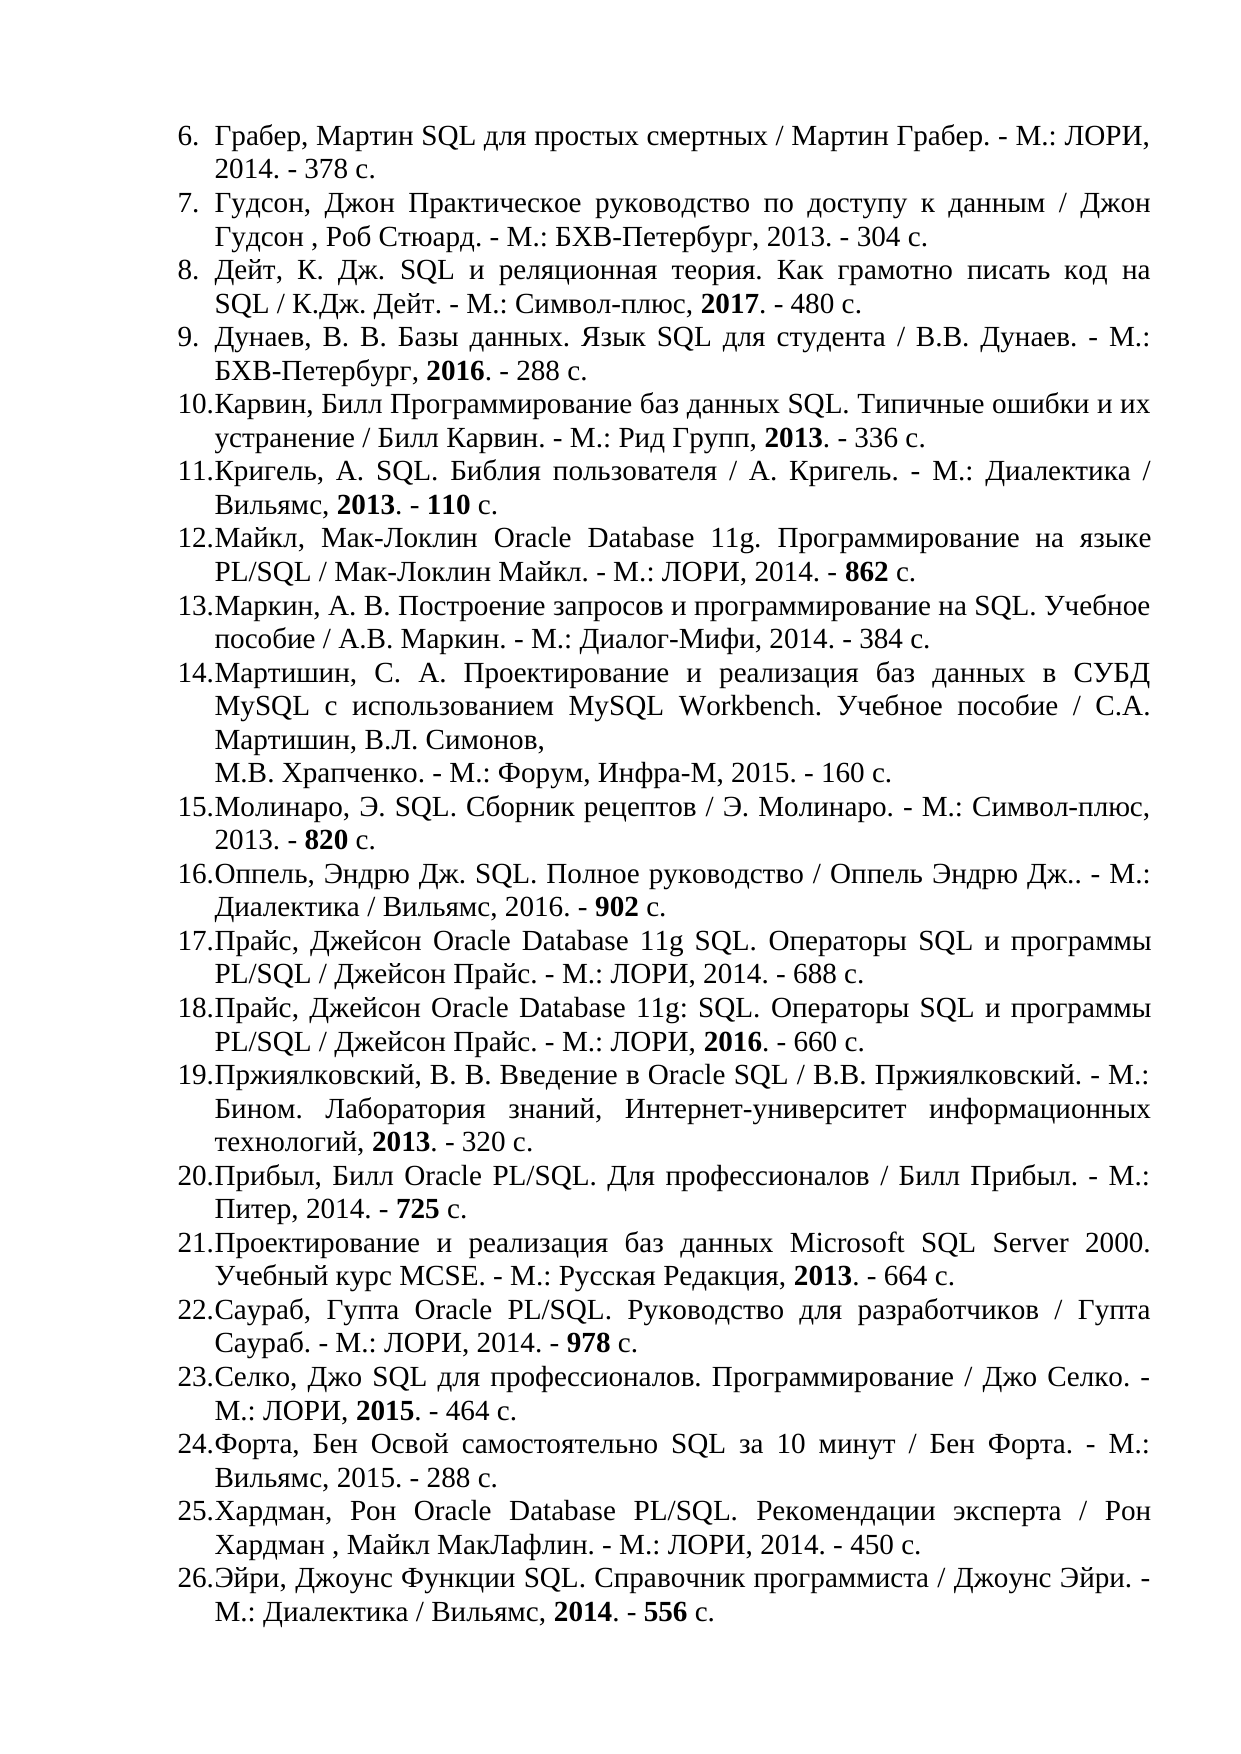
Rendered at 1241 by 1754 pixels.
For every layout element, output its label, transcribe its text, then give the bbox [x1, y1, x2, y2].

list Проектирование и реализация баз данных Microsoft SQL Server 2000. Учебный курс MCSE. - М.: Русская Редакция, 2013. - 664 c. [177, 1225, 1152, 1292]
list Дунаев, В. В. Базы данных. Язык SQL для студента / В.В. Дунаев. - М.: БХВ-Петербург, 2016. - 288 c. [177, 319, 1152, 386]
list Грабер, Мартин SQL для простых смертных / Мартин Грабер. - М.: ЛОРИ, 2014. - 378 c. [177, 118, 1152, 185]
list Кригель, А. SQL. Библия пользователя / А. Кригель. - М.: Диалектика / Вильямс, 2013. - 110 c. [177, 453, 1152, 521]
list Пржиялковский, В. В. Введение в Oracle SQL / В.В. Пржиялковский. - М.: Бином. Лаборатория знаний, Интернет-университет информационных технологий, 2013. - 320 c. [177, 1057, 1152, 1158]
list Форта, Бен Освой самостоятельно SQL за 10 минут / Бен Форта. - М.: Вильямс, 2015. - 288 c. [177, 1426, 1152, 1493]
list Маркин, А. В. Построение запросов и программирование на SQL. Учебное пособие / А.В. Маркин. - М.: Диалог-Мифи, 2014. - 384 c. [177, 588, 1152, 655]
text М.В. Храпченко. - М.: Форум, Инфра-М, 2015. - 160 c. [214, 755, 1152, 789]
list Прайс, Джейсон Oracle Database 11g SQL. Операторы SQL и программы PL/SQL / Джейсон Прайс. - М.: ЛОРИ, 2014. - 688 c. [177, 923, 1152, 990]
list Молинаро, Э. SQL. Сборник рецептов / Э. Молинаро. - М.: Символ-плюс, 2013. - 820 c. [177, 789, 1152, 856]
list Майкл, Мак-Локлин Oracle Database 11g. Программирование на языке PL/SQL / Мак-Локлин Майкл. - М.: ЛОРИ, 2014. - 862 c. [177, 521, 1152, 588]
list Эйри, Джоунс Функции SQL. Справочник программиста / Джоунс Эйри. - М.: Диалектика / Вильямс, 2014. - 556 c. [177, 1560, 1152, 1627]
list Прайс, Джейсон Oracle Database 11g: SQL. Операторы SQL и программы PL/SQL / Джейсон Прайс. - М.: ЛОРИ, 2016. - 660 c. [177, 990, 1152, 1057]
list Саураб, Гупта Oracle PL/SQL. Руководство для разработчиков / Гупта Саураб. - М.: ЛОРИ, 2014. - 978 c. [177, 1292, 1152, 1359]
list Селко, Джо SQL для профессионалов. Программирование / Джо Селко. - М.: ЛОРИ, 2015. - 464 c. [177, 1359, 1152, 1426]
list Дейт, К. Дж. SQL и реляционная теория. Как грамотно писать код на SQL / К.Дж. Дейт. - М.: Символ-плюс, 2017. - 480 c. [177, 252, 1152, 319]
list Хардман, Рон Oracle Database PL/SQL. Рекомендации эксперта / Рон Хардман , Майкл МакЛафлин. - М.: ЛОРИ, 2014. - 450 c. [177, 1493, 1152, 1560]
list Гудсон, Джон Практическое руководство по доступу к данным / Джон Гудсон , Роб Стюард. - М.: БХВ-Петербург, 2013. - 304 c. [177, 185, 1152, 252]
list Прибыл, Билл Oracle PL/SQL. Для профессионалов / Билл Прибыл. - М.: Питер, 2014. - 725 c. [177, 1158, 1152, 1225]
list Оппель, Эндрю Дж. SQL. Полное руководство / Оппель Эндрю Дж.. - М.: Диалектика / Вильямс, 2016. - 902 c. [177, 856, 1152, 923]
list Мартишин, С. А. Проектирование и реализация баз данных в СУБД MySQL с использованием MySQL Workbench. Учебное пособие / С.А. Мартишин, В.Л. Симонов, [177, 655, 1152, 755]
list Карвин, Билл Программирование баз данных SQL. Типичные ошибки и их устранение / Билл Карвин. - М.: Рид Групп, 2013. - 336 c. [177, 386, 1152, 453]
